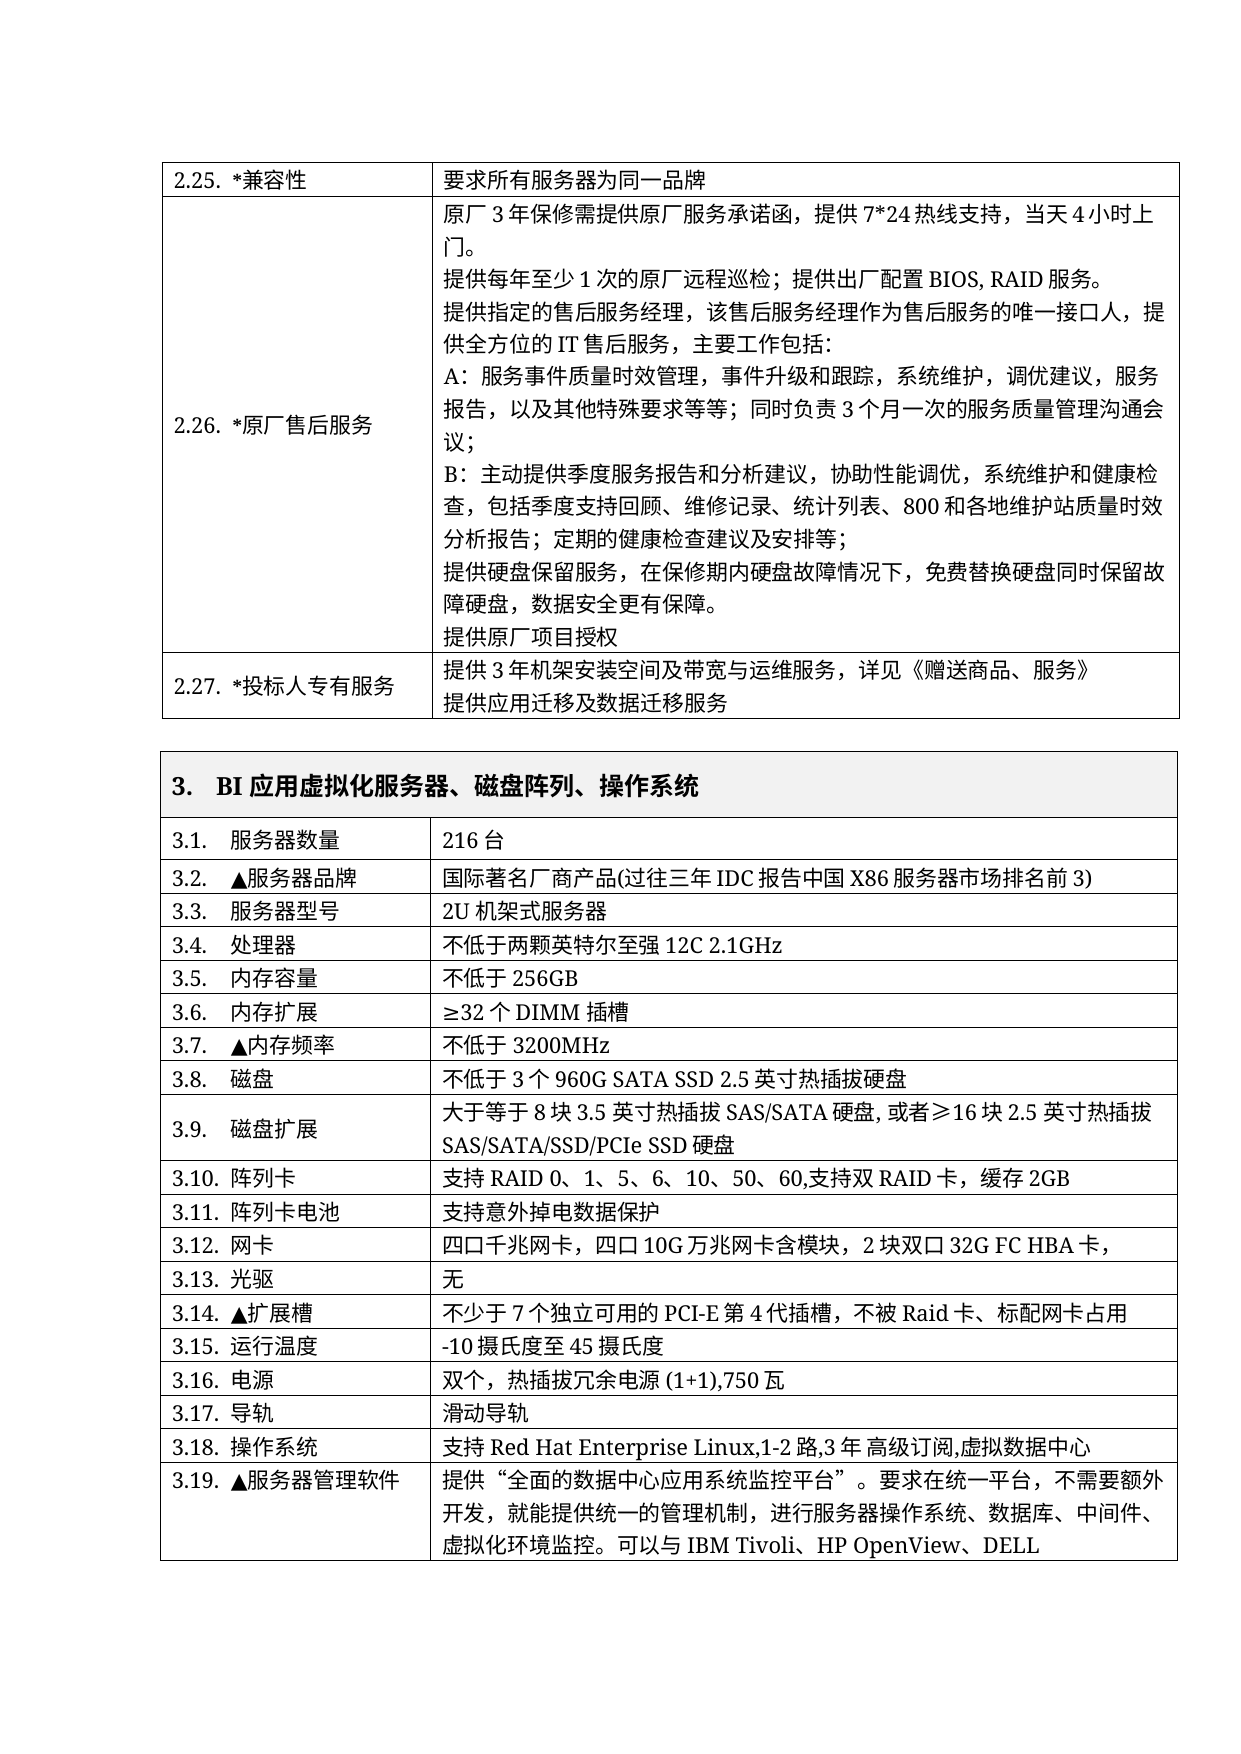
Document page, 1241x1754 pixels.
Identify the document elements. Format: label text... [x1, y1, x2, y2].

table_cell ▲扩展槽 [161, 1295, 430, 1328]
table_cell *原厂售后服务 [163, 197, 432, 652]
table_cell 不少于7个独立可用的PCI-E第4代插槽，不被Raid卡、标配网卡占用 [431, 1295, 1177, 1328]
table_cell 导轨 [161, 1396, 430, 1428]
table_cell ≥32个DIMM 插槽 [431, 994, 1177, 1027]
table_cell 216台 [431, 818, 1177, 859]
table_cell 大于等于8块3.5 英寸热插拔SAS/SATA硬盘, 或者≥16块2.5 英寸热插拔SAS/SATA/SSD/PCIe SSD硬盘 [431, 1095, 1177, 1160]
table_cell 不低于两颗英特尔至强12C 2.1GHz [431, 927, 1177, 960]
table_cell 支持意外掉电数据保护 [431, 1195, 1177, 1227]
table_cell 操作系统 [161, 1429, 430, 1462]
table_cell 服务器型号 [161, 894, 430, 926]
table_cell ▲服务器管理软件 [161, 1463, 430, 1560]
table_cell 不低于3个960G SATA SSD 2.5英寸热插拔硬盘 [431, 1061, 1177, 1094]
table_cell 支持Red Hat Enterprise Linux,1-2路,3年 高级订阅,虚拟数据中心 [431, 1429, 1177, 1462]
table_cell 滑动导轨 [431, 1396, 1177, 1428]
table_cell 提供3年机架安装空间及带宽与运维服务，详见《赠送商品、服务》 提供应用迁移及数据迁移服务 [433, 653, 1179, 718]
table_cell 2U 机架式服务器 [431, 894, 1177, 926]
table_cell *兼容性 [163, 163, 432, 196]
table_cell 内存扩展 [161, 994, 430, 1027]
table_cell 四口千兆网卡，四口10G万兆网卡含模块，2块双口32G FC HBA卡， [431, 1228, 1177, 1261]
table_cell 要求所有服务器为同一品牌 [433, 163, 1179, 196]
table_cell -10摄氏度至45摄氏度 [431, 1329, 1177, 1361]
table_cell 不低于256GB [431, 961, 1177, 993]
table_cell *投标人专有服务 [163, 653, 432, 718]
table_cell 原厂3年保修需提供原厂服务承诺函，提供7*24热线支持，当天4小时上门。 提供每年至少1次的原厂远程巡检；提供出厂配置BIOS, RAID服务。 提供指定的售后服务经理，该售后服务经理作为售后服务的唯一接口人，提供全方位的IT售后服务，主要工作包括： A：服务事件质量时效管理，事件升级和跟踪，系统维护，调优建议，服务报告，以及其他特殊要求等等；同时负责3个月一次的服务质量管理沟通会议； B：主动提供季度服务报告和分析建议，协助性能调优，系统维护和健康检查，包括季度支持回顾、维修记录、统计列表、800和各地维护站质量时效分析报告；定期的健康检查建议及安排等； 提供硬盘保留服务，在保修期内硬盘故障情况下，免费替换硬盘同时保留故障硬盘，数据安全更有保障。 提供原厂项目授权 [433, 197, 1179, 652]
table_cell 光驱 [161, 1262, 430, 1294]
table_cell ▲服务器品牌 [161, 860, 430, 893]
table_cell 运行温度 [161, 1329, 430, 1361]
table_cell 双个，热插拔冗余电源 (1+1),750瓦 [431, 1362, 1177, 1395]
table_cell 无 [431, 1262, 1177, 1294]
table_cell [431, 1463, 1177, 1560]
table_cell ▲内存频率 [161, 1028, 430, 1060]
table_cell 不低于 3200MHz [431, 1028, 1177, 1060]
table_cell 电源 [161, 1362, 430, 1395]
table_cell 网卡 [161, 1228, 430, 1261]
table_cell 国际著名厂商产品(过往三年IDC报告中国X86服务器市场排名前3) [431, 860, 1177, 893]
table_cell 支持RAID 0、1、5、6、10、50、60,支持双RAID卡，缓存2GB [431, 1161, 1177, 1193]
table_cell 阵列卡电池 [161, 1195, 430, 1227]
table_cell 磁盘 [161, 1061, 430, 1094]
table_cell 内存容量 [161, 961, 430, 993]
table_cell 处理器 [161, 927, 430, 960]
table_cell 磁盘扩展 [161, 1095, 430, 1160]
table_cell 服务器数量 [161, 818, 430, 859]
table_cell 阵列卡 [161, 1161, 430, 1193]
table_header BI 应用虚拟化服务器、磁盘阵列、操作系统 [161, 752, 1177, 817]
